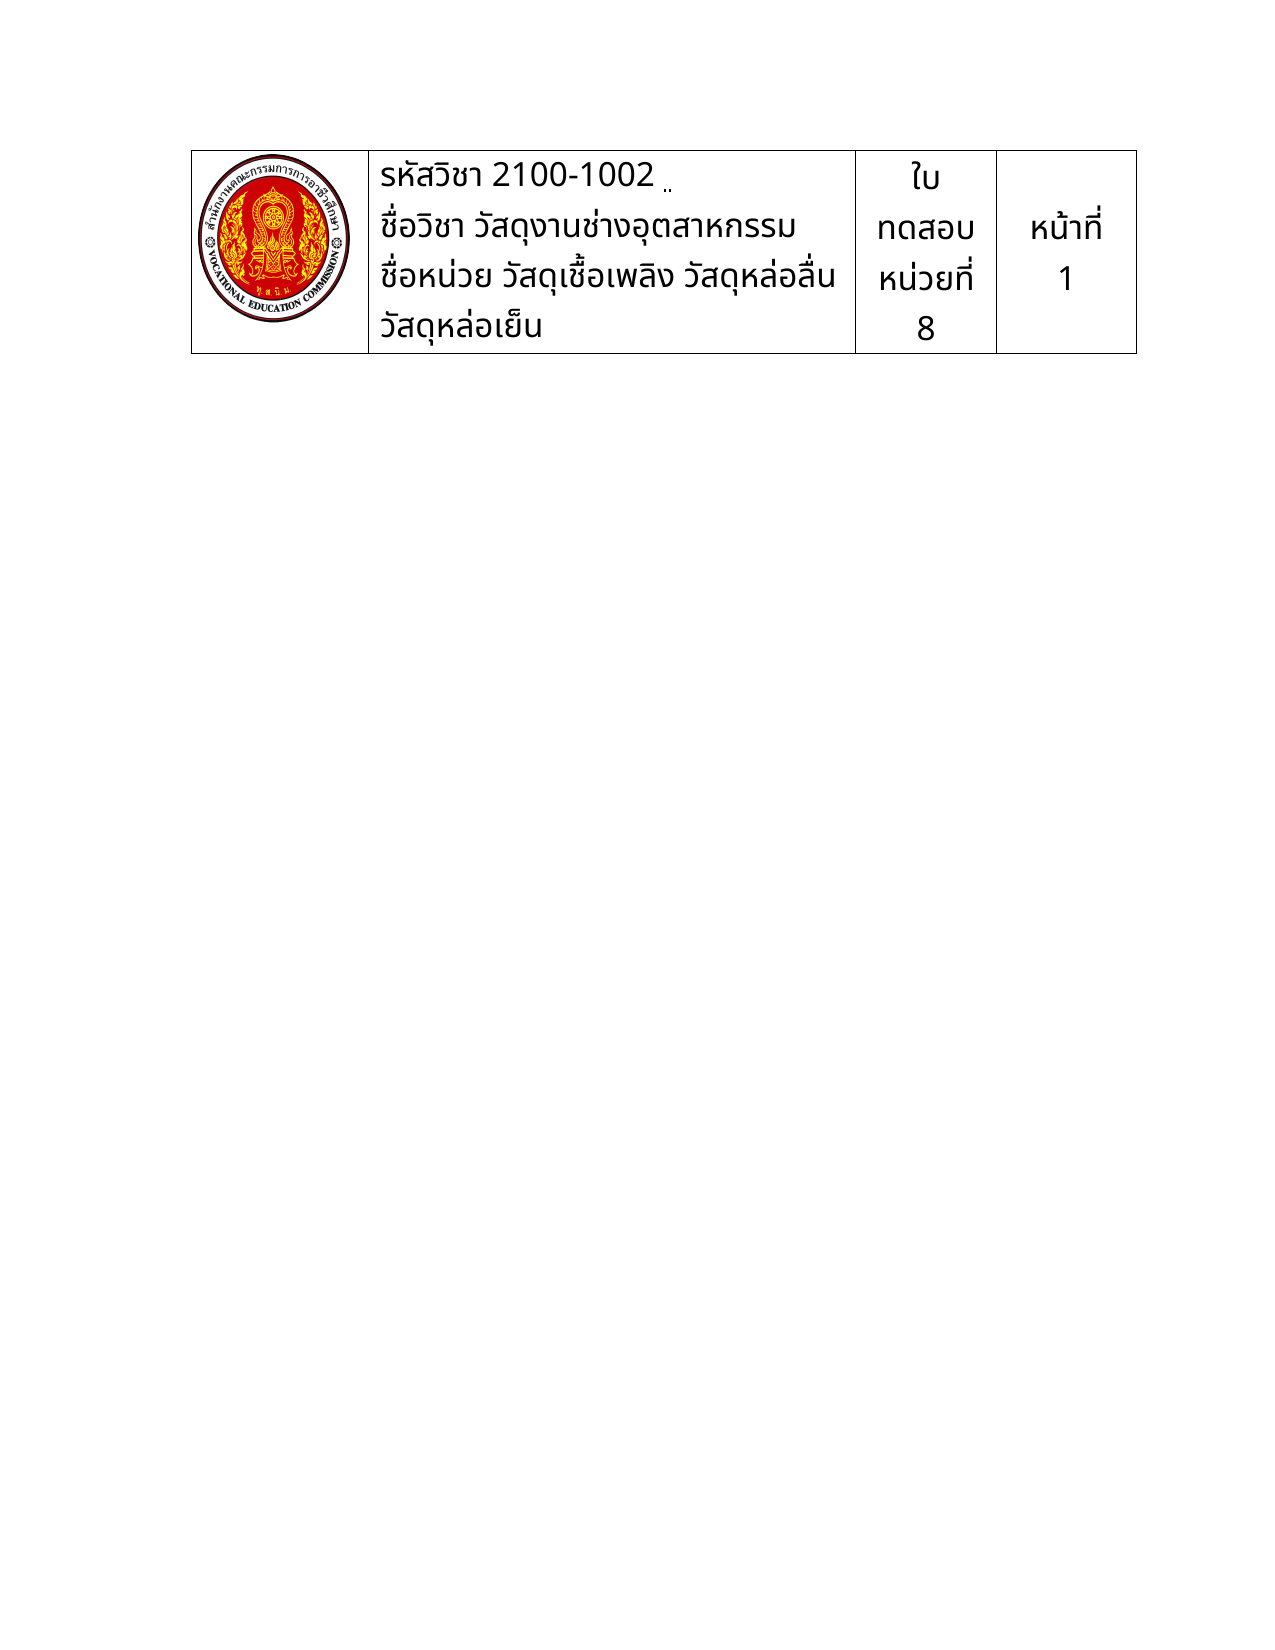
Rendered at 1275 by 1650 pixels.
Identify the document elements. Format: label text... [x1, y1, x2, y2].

table_header [192, 151, 368, 353]
picture [194, 152, 355, 325]
table_header ใบทดสอบ หน่วยที่ 8 [856, 151, 996, 353]
table_header รหัสวิชา 2100-1002. ชื่อวิชา วัสดุงานช่างอุตสาหกรรม ชื่อหน่วย วัสดุเชื้อเพลิง วัสดุหล่อลื่น วัสดุหล่อเย็น [369, 151, 855, 353]
table_header หน้าที่ 1 [997, 151, 1136, 353]
